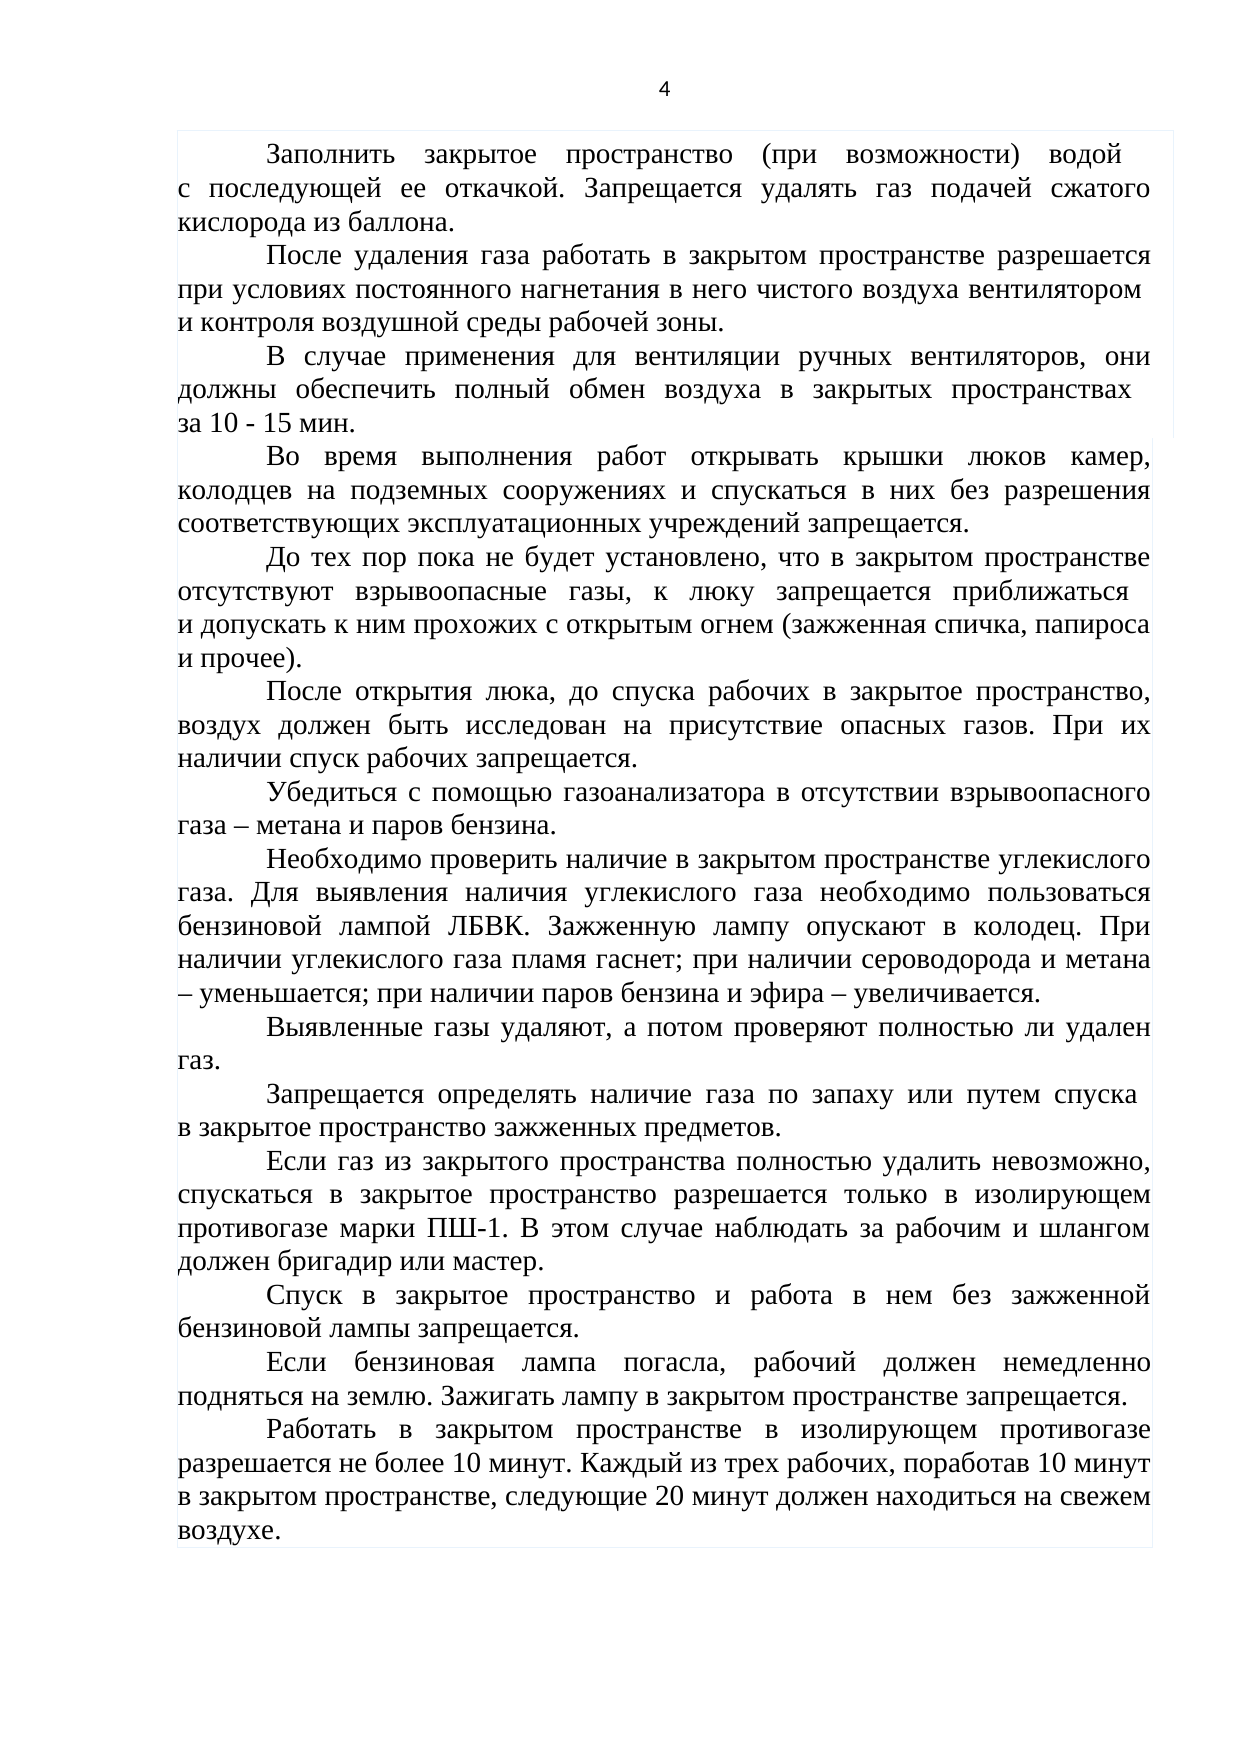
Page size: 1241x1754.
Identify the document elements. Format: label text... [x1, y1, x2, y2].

text Работать в закрытом пространстве в изолирующем противогазе разрешается не более 10 минут. Каждый из трех рабочих, поработав 10 минут в закрытом пространстве, следующие 20 минут должен находиться на свежем воздухе. [178, 1404, 1152, 1547]
text Во время выполнения работ открывать крышки люков камер, колодцев на подземных сооружениях и спускаться в них без разрешения соответствующих эксплуатационных учреждений запрещается. [178, 438, 1152, 539]
text После удаления газа работать в закрытом пространстве разрешается при условиях постоянного нагнетания в него чистого воздуха вентилятором и контроля воздушной среды рабочей зоны. [178, 237, 1152, 338]
text Выявленные газы удаляют, а потом проверяют полностью ли удален газ. [178, 1009, 1152, 1076]
text Заполнить закрытое пространство (при возможности) водой с последующей ее откачкой. Запрещается удалять газ подачей сжатого кислорода из баллона. [178, 131, 1173, 237]
text После открытия люка, до спуска рабочих в закрытое пространство, воздух должен быть исследован на присутствие опасных газов. При их наличии спуск рабочих запрещается. [178, 673, 1152, 774]
text Необходимо проверить наличие в закрытом пространстве углекислого газа. Для выявления наличия углекислого газа необходимо пользоваться бензиновой лампой ЛБВК. Зажженную лампу опускают в колодец. При наличии углекислого газа пламя гаснет; при наличии сероводорода и метана – уменьшается; при наличии паров бензина и эфира – увеличивается. [178, 841, 1152, 1009]
text В случае применения для вентиляции ручных вентиляторов, они должны обеспечить полный обмен воздуха в закрытых пространствах за 10 - 15 мин. [178, 338, 1152, 438]
text До тех пор пока не будет установлено, что в закрытом пространстве отсутствуют взрывоопасные газы, к люку запрещается приближаться и допускать к ним прохожих с открытым огнем (зажженная спичка, папироса и прочее). [178, 539, 1152, 673]
text Убедиться с помощью газоанализатора в отсутствии взрывоопасного газа – метана и паров бензина. [178, 774, 1152, 841]
text Если газ из закрытого пространства полностью удалить невозможно, спускаться в закрытое пространство разрешается только в изолирующем противогазе марки ПШ-1. В этом случае наблюдать за рабочим и шлангом должен бригадир или мастер. [178, 1143, 1152, 1277]
text Спуск в закрытое пространство и работа в нем без зажженной бензиновой лампы запрещается. [178, 1277, 1152, 1344]
text Если бензиновая лампа погасла, рабочий должен немедленно подняться на землю. Зажигать лампу в закрытом пространстве запрещается. [178, 1344, 1152, 1404]
text Запрещается определять наличие газа по запаху или путем спуска в закрытое пространство зажженных предметов. [178, 1076, 1152, 1143]
